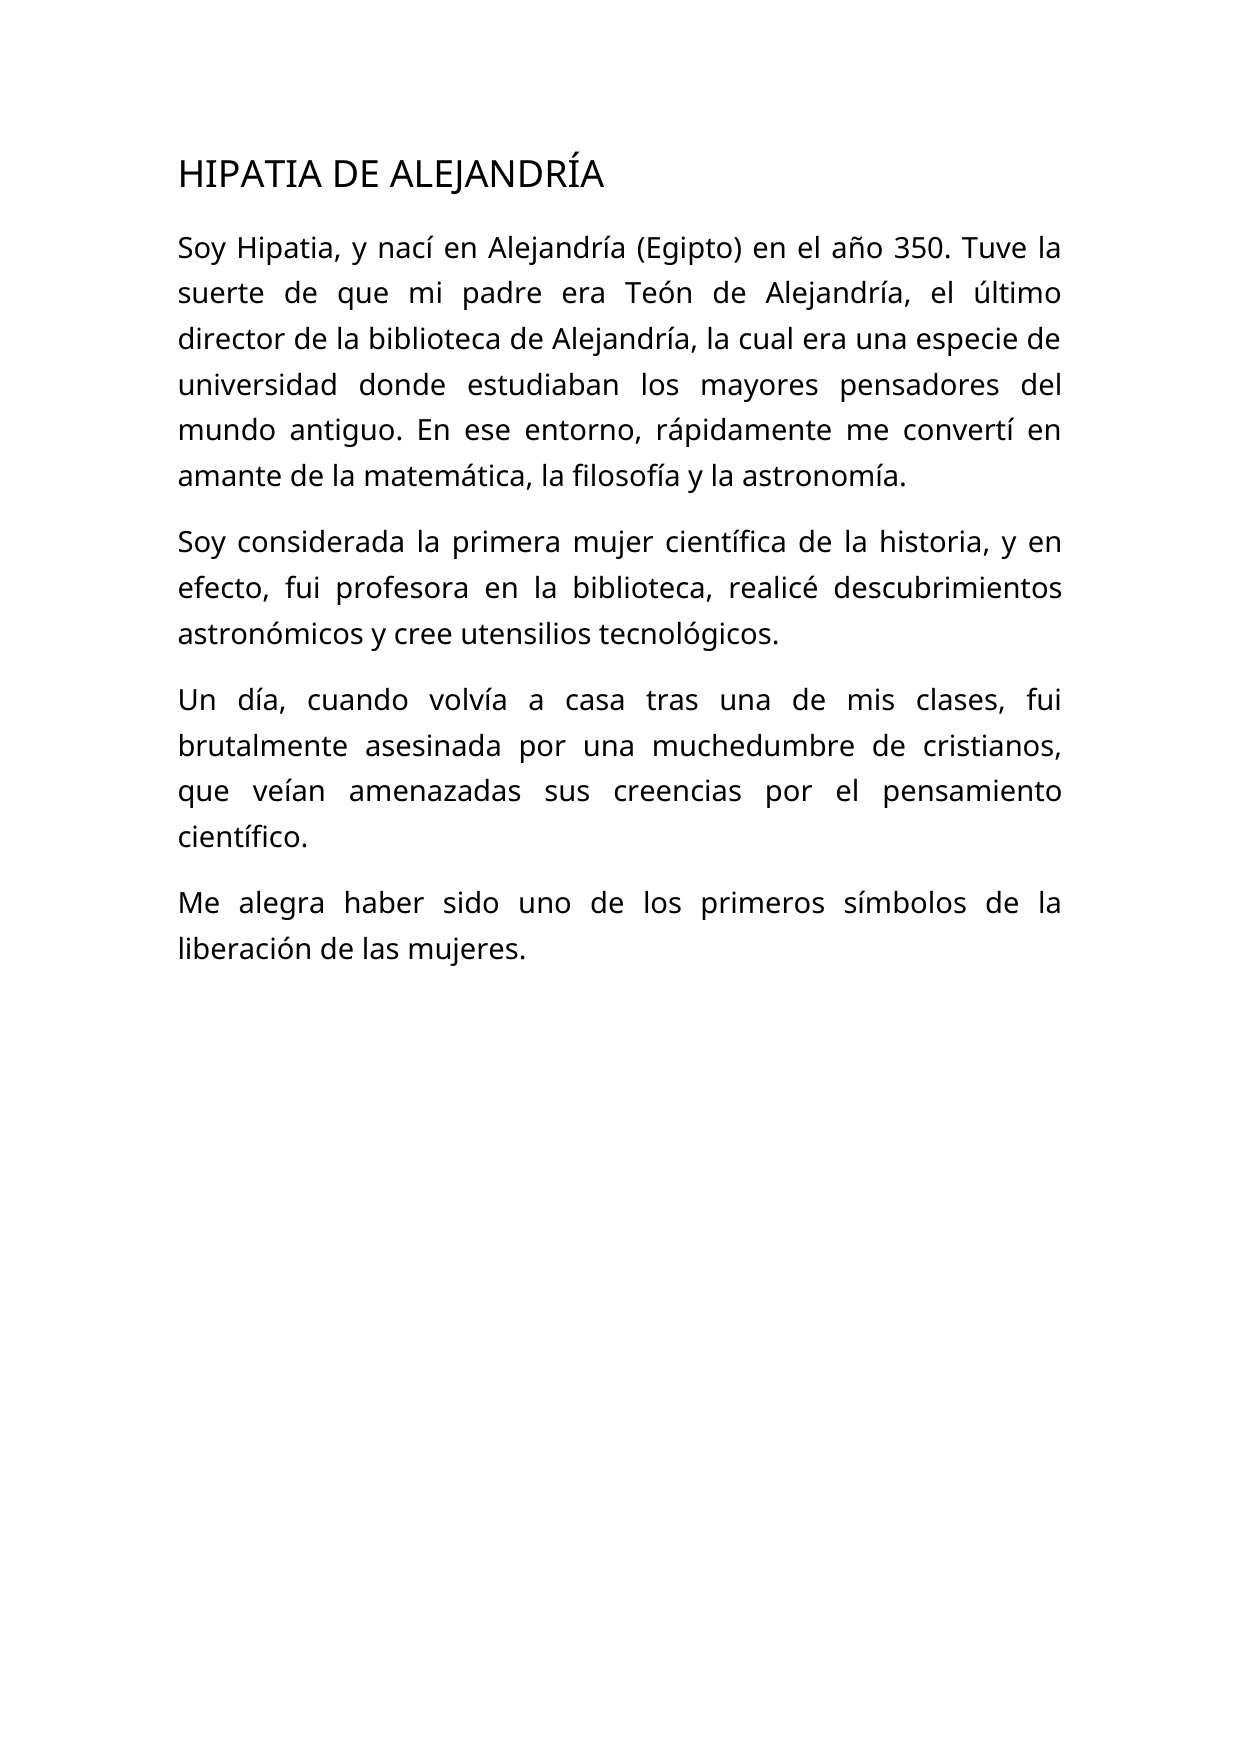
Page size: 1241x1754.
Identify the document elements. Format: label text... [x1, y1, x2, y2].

text Soy considerada la primera mujer científica de la historia, y en efecto, fui profesora en la biblioteca, realicé descubrimientos astronómicos y cree utensilios tecnológicos. [177, 522, 1063, 653]
text Un día, cuando volvía a casa tras una de mis clases, fui brutalmente asesinada por una muchedumbre de cristianos, que veían amenazadas sus creencias por el pensamiento científico. [177, 679, 1063, 856]
text Me alegra haber sido uno de los primeros símbolos de la liberación de las mujeres. [177, 883, 1063, 968]
text Soy Hipatia, y nací en Alejandría (Egipto) en el año 350. Tuve la suerte de que mi padre era Teón de Alejandría, el último director de la biblioteca de Alejandría, la cual era una especie de universidad donde estudiaban los mayores pensadores del mundo antiguo. En ese entorno, rápidamente me convertí en amante de la matemática, la filosofía y la astronomía. [177, 227, 1063, 495]
text HIPATIA DE ALEJANDRÍA [177, 148, 1063, 199]
